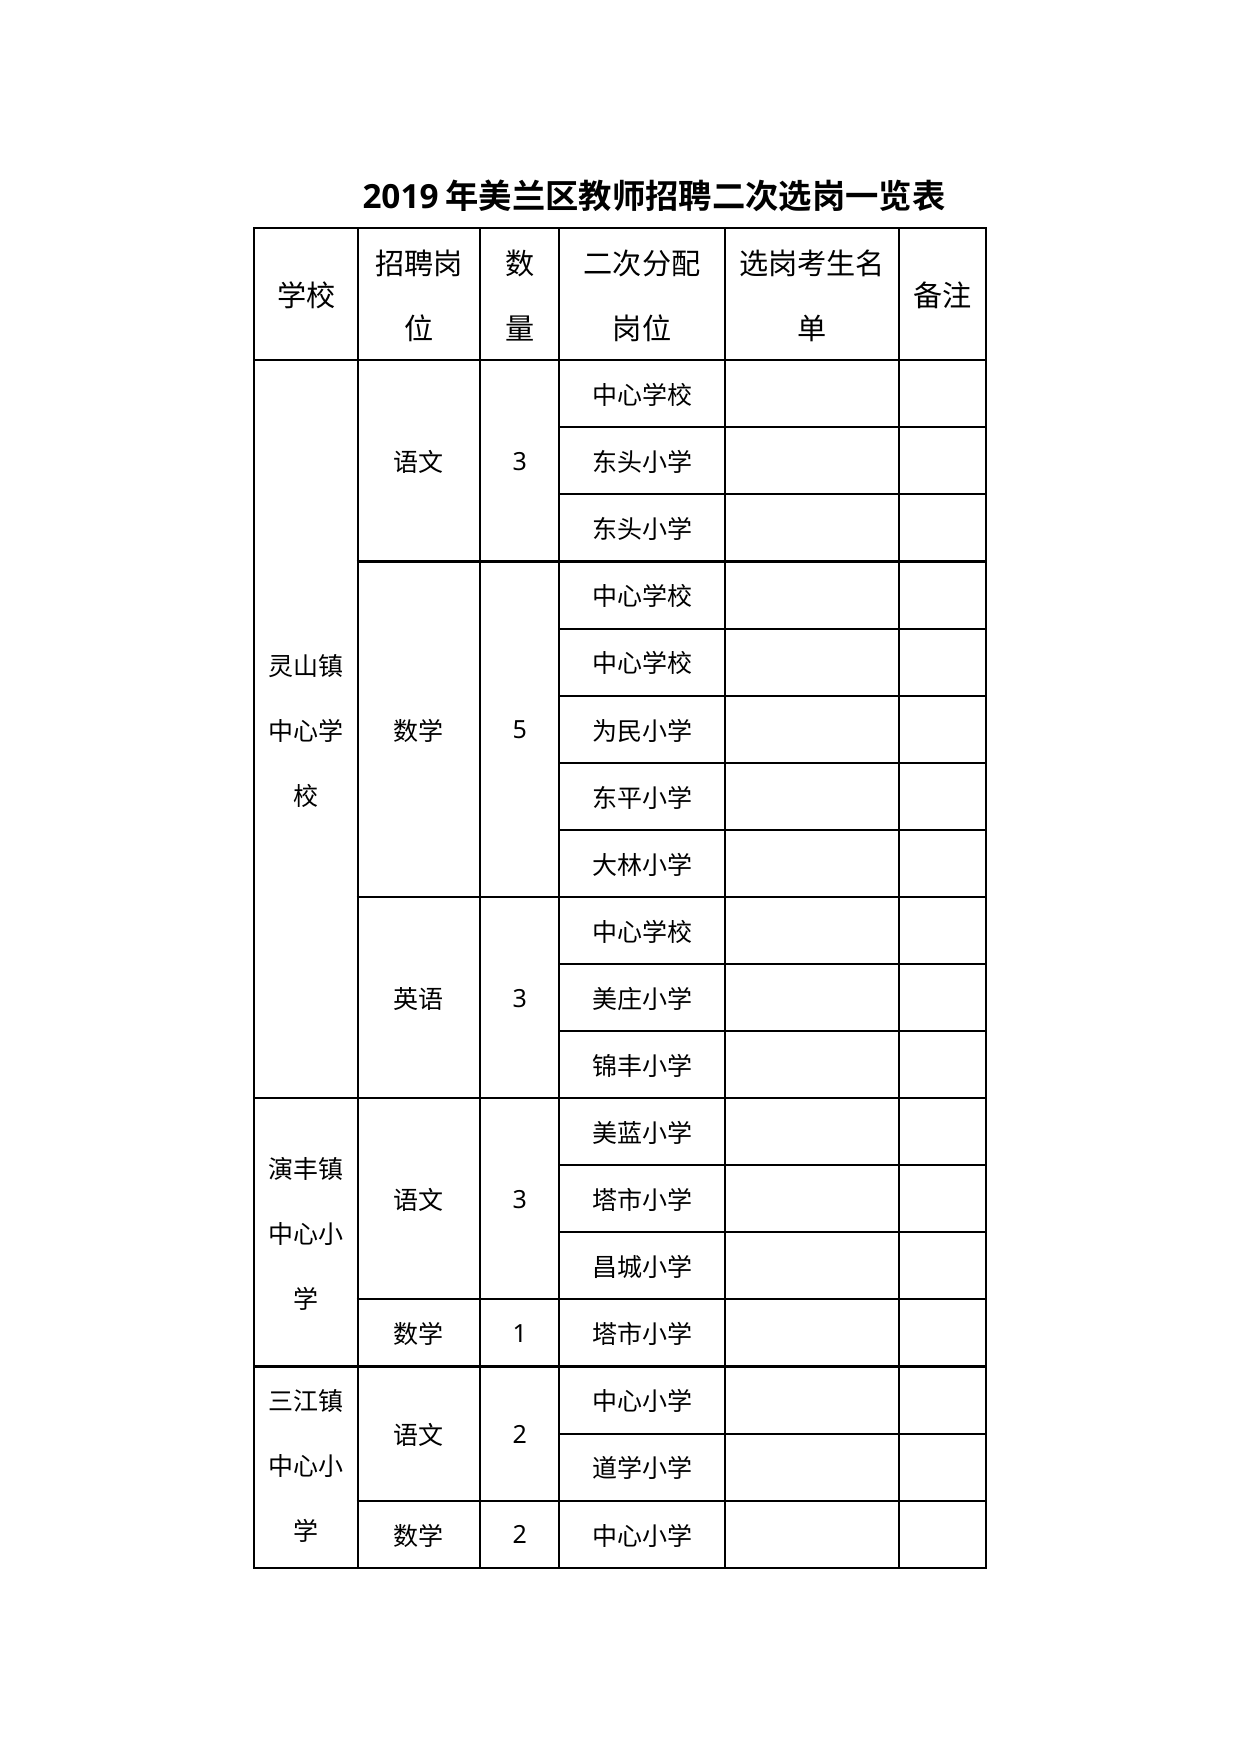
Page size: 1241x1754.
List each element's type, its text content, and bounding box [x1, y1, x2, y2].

table_cell [726, 563, 898, 627]
table_cell 为民小学 [560, 697, 724, 762]
table_cell [900, 428, 985, 493]
table_cell [726, 630, 898, 694]
table_cell 中心小学 [560, 1502, 724, 1567]
table_cell [900, 495, 985, 560]
table_cell 道学小学 [560, 1435, 724, 1499]
table_cell [900, 563, 985, 627]
table_cell 锦丰小学 [560, 1032, 724, 1097]
table_cell [900, 1435, 985, 1499]
table_cell 东头小学 [560, 428, 724, 493]
table_cell 塔市小学 [560, 1300, 724, 1365]
text 2019年美兰区教师招聘二次选岗一览表 [187, 162, 1053, 227]
table_cell [726, 697, 898, 762]
table_cell 中心学校 [560, 898, 724, 963]
table_cell [900, 764, 985, 829]
table_cell 数学 [359, 1300, 479, 1365]
table_cell 5 [481, 563, 558, 896]
table_cell [726, 1032, 898, 1097]
table_cell [726, 1233, 898, 1298]
table_header 备注 [900, 229, 985, 359]
table_cell 语文 [359, 1368, 479, 1499]
table_cell [900, 1099, 985, 1164]
table_cell 数学 [359, 1502, 479, 1567]
table_cell [900, 1368, 985, 1432]
table_cell 中心小学 [560, 1368, 724, 1432]
table_cell [900, 1502, 985, 1567]
table_header 学校 [255, 229, 357, 359]
table_cell [900, 361, 985, 426]
table_cell [900, 1300, 985, 1365]
table_cell [726, 495, 898, 560]
table_cell [726, 1300, 898, 1365]
table_cell 三江镇 中心小学 [255, 1368, 357, 1567]
table_cell 中心学校 [560, 563, 724, 627]
table_cell 数学 [359, 563, 479, 896]
table_cell [726, 1166, 898, 1231]
table_cell 中心学校 [560, 361, 724, 426]
table_cell [900, 1166, 985, 1231]
table_cell 演丰镇 中心小学 [255, 1099, 357, 1365]
table_cell 美庄小学 [560, 965, 724, 1030]
table_cell 3 [481, 1099, 558, 1298]
table_cell 2 [481, 1368, 558, 1499]
table_cell [900, 965, 985, 1030]
table_cell [726, 1099, 898, 1164]
table_cell [726, 428, 898, 493]
table_cell 东平小学 [560, 764, 724, 829]
table_cell 美蓝小学 [560, 1099, 724, 1164]
table_cell 大林小学 [560, 831, 724, 896]
table_cell 2 [481, 1502, 558, 1567]
table_cell 东头小学 [560, 495, 724, 560]
table_cell [726, 898, 898, 963]
table_cell [726, 1502, 898, 1567]
table_cell 中心学校 [560, 630, 724, 694]
table_cell [900, 831, 985, 896]
table_cell [726, 361, 898, 426]
table_cell 1 [481, 1300, 558, 1365]
table_cell [900, 697, 985, 762]
table_cell 塔市小学 [560, 1166, 724, 1231]
table_cell [726, 764, 898, 829]
table_cell 3 [481, 361, 558, 560]
table_header 数量 [481, 229, 558, 359]
table_header 二次分配岗位 [560, 229, 724, 359]
table_cell 语文 [359, 361, 479, 560]
table_cell [726, 965, 898, 1030]
table_cell [726, 1435, 898, 1499]
table_cell 英语 [359, 898, 479, 1097]
table_cell [900, 1233, 985, 1298]
table_cell 语文 [359, 1099, 479, 1298]
table_cell [726, 831, 898, 896]
table_header 招聘岗位 [359, 229, 479, 359]
table_cell 灵山镇 中心学校 [255, 361, 357, 1097]
table_header 选岗考生名单 [726, 229, 898, 359]
table_cell [726, 1368, 898, 1432]
table_cell [900, 898, 985, 963]
table_cell [900, 630, 985, 694]
table_cell 3 [481, 898, 558, 1097]
table_cell [900, 1032, 985, 1097]
table_cell 昌城小学 [560, 1233, 724, 1298]
